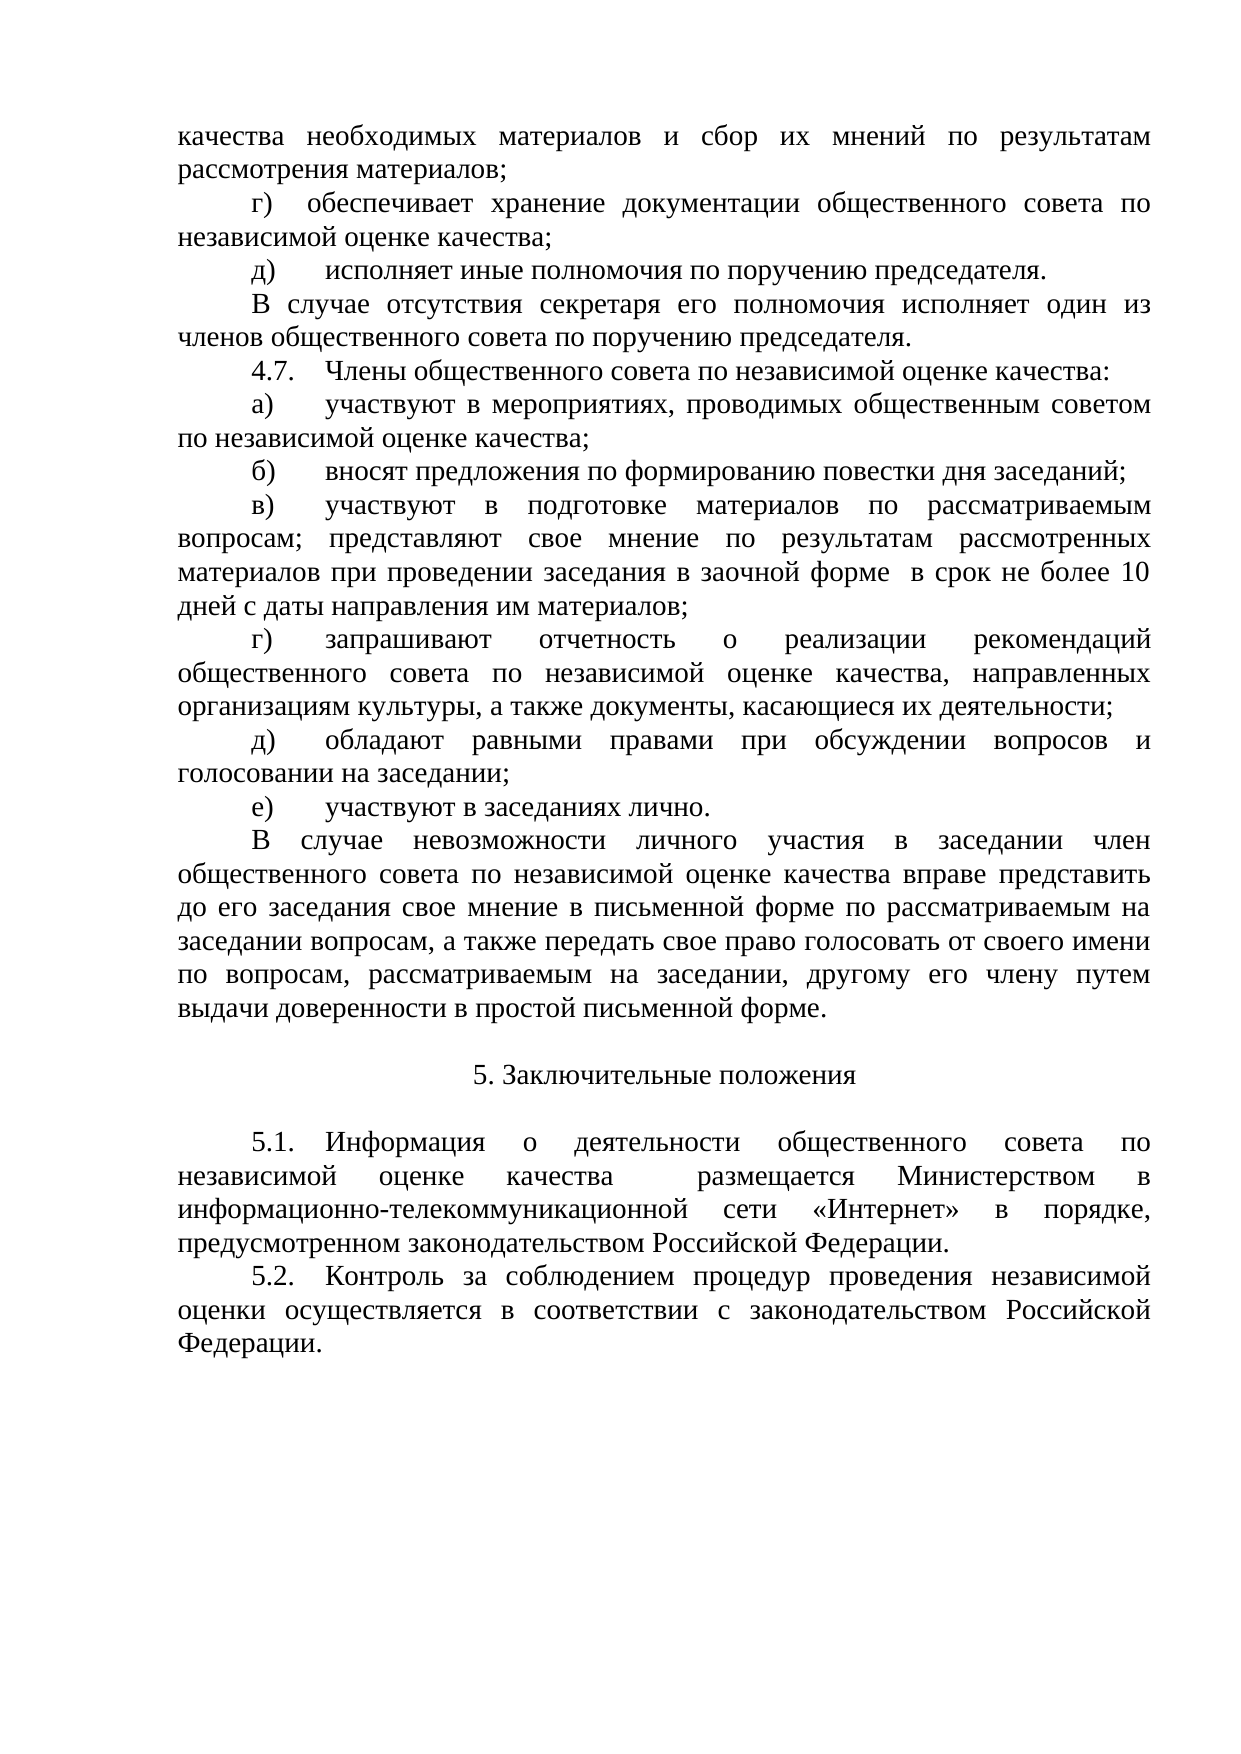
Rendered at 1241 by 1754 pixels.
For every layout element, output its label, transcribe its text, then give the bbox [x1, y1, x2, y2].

text г) обеспечивает хранение документации общественного совета по независимой оценке качества; [177, 185, 1152, 252]
text б) вносят предложения по формированию повестки дня заседаний; [177, 453, 1152, 487]
text д) обладают равными правами при обсуждении вопросов и голосовании на заседании; [177, 722, 1152, 789]
text 5.2. Контроль за соблюдением процедур проведения независимой оценки осуществляется в соответствии с законодательством Российской Федерации. [177, 1258, 1152, 1359]
text а) участвуют в мероприятиях, проводимых общественным советом по независимой оценке качества; [177, 386, 1152, 453]
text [177, 118, 1152, 185]
text В случае отсутствия секретаря его полномочия исполняет один из членов общественного совета по поручению председателя. [177, 286, 1152, 353]
text е) участвуют в заседаниях лично. [177, 789, 1152, 822]
text 4.7. Члены общественного совета по независимой оценке качества: [177, 353, 1152, 386]
text г) запрашивают отчетность о реализации рекомендаций общественного совета по независимой оценке качества, направленных организациям культуры, а также документы, касающиеся их деятельности; [177, 621, 1152, 722]
text 5. Заключительные положения [177, 1057, 1152, 1091]
text в) участвуют в подготовке материалов по рассматриваемым вопросам; представляют свое мнение по результатам рассмотренных материалов при проведении заседания в заочной форме в срок не более 10 дней с даты направления им материалов; [177, 487, 1152, 621]
text В случае невозможности личного участия в заседании член общественного совета по независимой оценке качества вправе представить до его заседания свое мнение в письменной форме по рассматриваемым на заседании вопросам, а также передать свое право голосовать от своего имени по вопросам, рассматриваемым на заседании, другому его члену путем выдачи доверенности в простой письменной форме. [177, 822, 1152, 1024]
text д) исполняет иные полномочия по поручению председателя. [177, 252, 1152, 286]
text 5.1. Информация о деятельности общественного совета по независимой оценке качества размещается Министерством в информационно-телекоммуникационной сети «Интернет» в порядке, предусмотренном законодательством Российской Федерации. [177, 1124, 1152, 1258]
